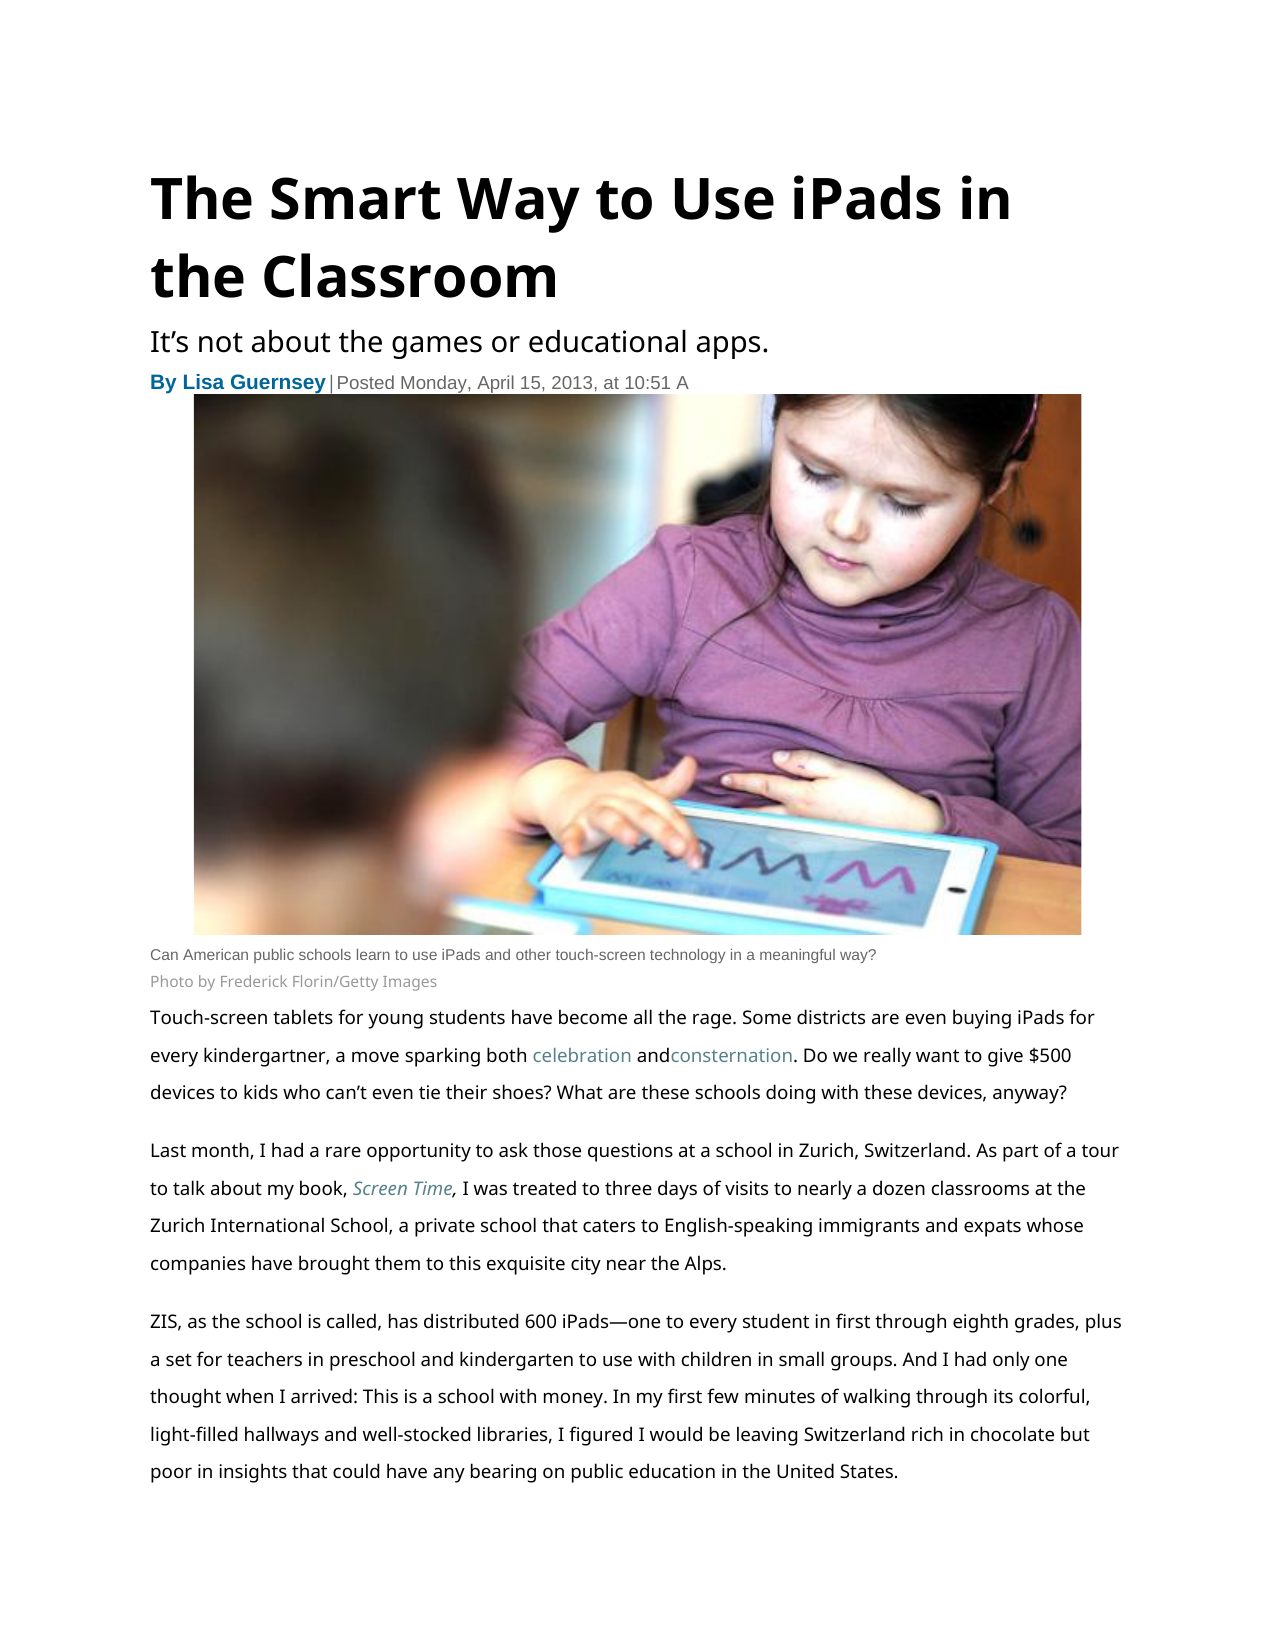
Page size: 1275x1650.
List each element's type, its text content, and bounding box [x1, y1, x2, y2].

text Last month, I had a rare opportunity to ask those questions at a school in Zurich, Switzerland. As part of a tour to talk about my book, Screen Time, I was treated to three days of visits to nearly a dozen classrooms at the Zurich International School, a private school that caters to English-speaking immigrants and expats whose companies have brought them to this exquisite city near the Alps. [150, 1126, 1125, 1276]
text Touch-screen tablets for young students have become all the rage. Some districts are even buying iPads for every kindergartner, a move sparking both celebration andconsternation. Do we really want to give $500 devices to kids who can’t even tie their shoes? What are these schools doing with these devices, anyway? [150, 992, 1125, 1105]
text Can American public schools learn to use iPads and other touch-screen technology in a meaningful way? [150, 935, 1125, 963]
text Photo by Frederick Florin/Getty Images [150, 963, 1125, 992]
text By Lisa Guernsey|Posted Monday, April 15, 2013, at 10:51 A [150, 369, 1125, 395]
picture [193, 394, 1082, 935]
text ZIS, as the school is called, has distributed 600 iPads—one to every student in first through eighth grades, plus a set for teachers in preschool and kindergarten to use with children in small groups. And I had only one thought when I arrived: This is a school with money. In my first few minutes of walking through its colorful, light-filled hallways and well-stocked libraries, I figured I would be leaving Switzerland rich in chocolate but poor in insights that could have any bearing on public education in the United States. [150, 1297, 1125, 1484]
text It’s not about the games or educational apps. [150, 322, 1125, 361]
text The Smart Way to Use iPads in the Classroom [150, 158, 1125, 314]
